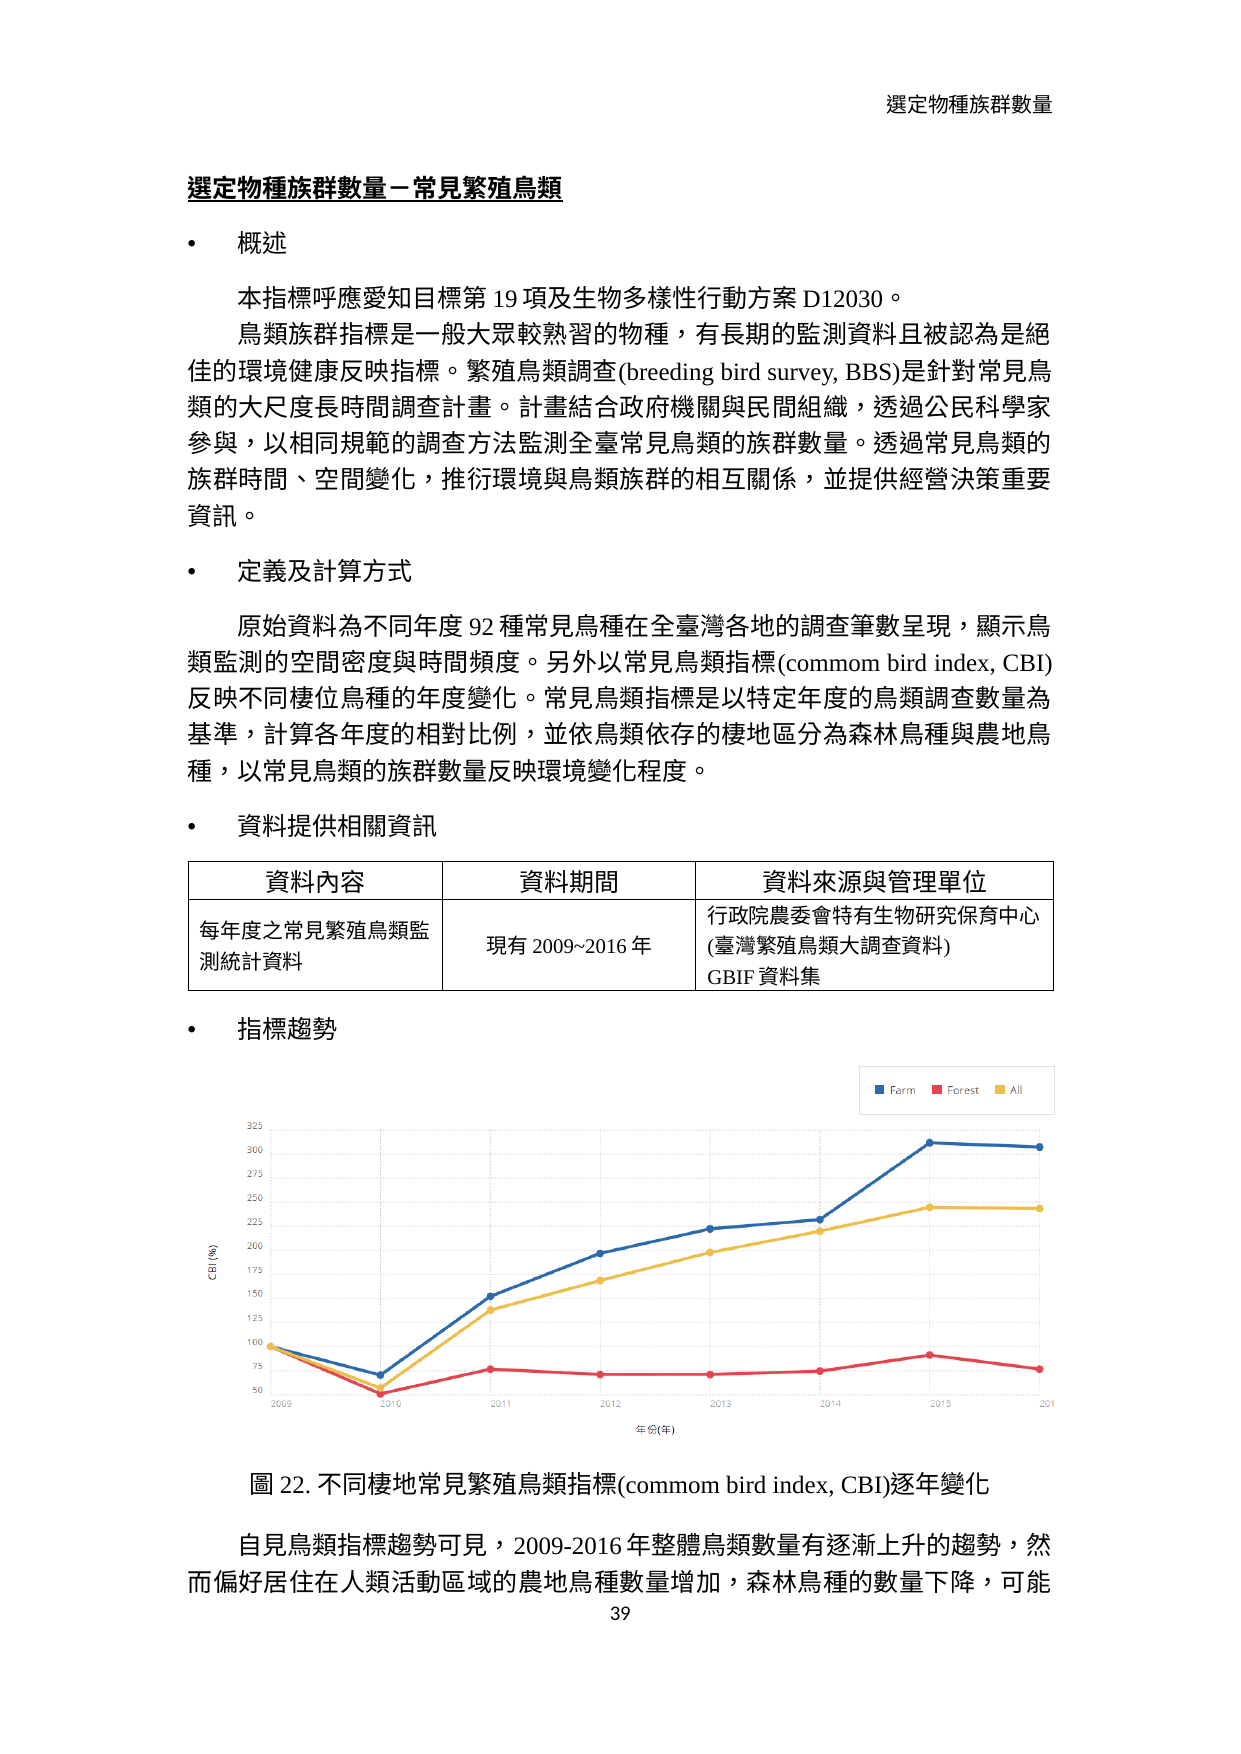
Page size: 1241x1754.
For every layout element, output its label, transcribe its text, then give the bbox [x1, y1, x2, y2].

table_header 資料期間 [443, 862, 695, 898]
list 指標趨勢 [187, 1010, 1053, 1046]
text 鳥類族群指標是一般大眾較熟習的物種，有長期的監測資料且被認為是絕佳的環境健康反映指標。繁殖鳥類調查(breeding bird survey, BBS)是針對常見鳥類的大尺度長時間調查計畫。計畫結合政府機關與民間組織，透過公民科學家參與，以相同規範的調查方法監測全臺常見鳥類的族群數量。透過常見鳥類的族群時間、空間變化，推衍環境與鳥類族群的相互關係，並提供經營決策重要資訊。 [187, 315, 1053, 532]
text 選定物種族群數量－常見繁殖鳥類 [187, 169, 1053, 205]
list 定義及計算方式 [187, 551, 1053, 587]
text 圖22. 不同棲地常見繁殖鳥類指標(commom bird index, CBI)逐年變化 [187, 1464, 1053, 1501]
text 本指標呼應愛知目標第19項及生物多樣性行動方案D12030。 [187, 279, 1053, 315]
table_cell 現有2009~2016年 [443, 900, 695, 990]
table_header 資料來源與管理單位 [696, 862, 1053, 898]
table_cell 行政院農委會特有生物研究保育中心 (臺灣繁殖鳥類大調查資料) GBIF資料集 [696, 900, 1053, 990]
text 原始資料為不同年度92種常見鳥種在全臺灣各地的調查筆數呈現，顯示鳥類監測的空間密度與時間頻度。另外以常見鳥類指標(commom bird index, CBI)反映不同棲位鳥種的年度變化。常見鳥類指標是以特定年度的鳥類調查數量為基準，計算各年度的相對比例，並依鳥類依存的棲地區分為森林鳥種與農地鳥種，以常見鳥類的族群數量反映環境變化程度。 [187, 606, 1053, 787]
list 資料提供相關資訊 [187, 806, 1053, 842]
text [187, 1526, 1053, 1598]
table_cell 每年度之常見繁殖鳥類監測統計資料 [189, 900, 442, 990]
list 概述 [187, 224, 1053, 260]
picture [187, 1065, 1059, 1446]
table_header 資料內容 [189, 862, 442, 898]
